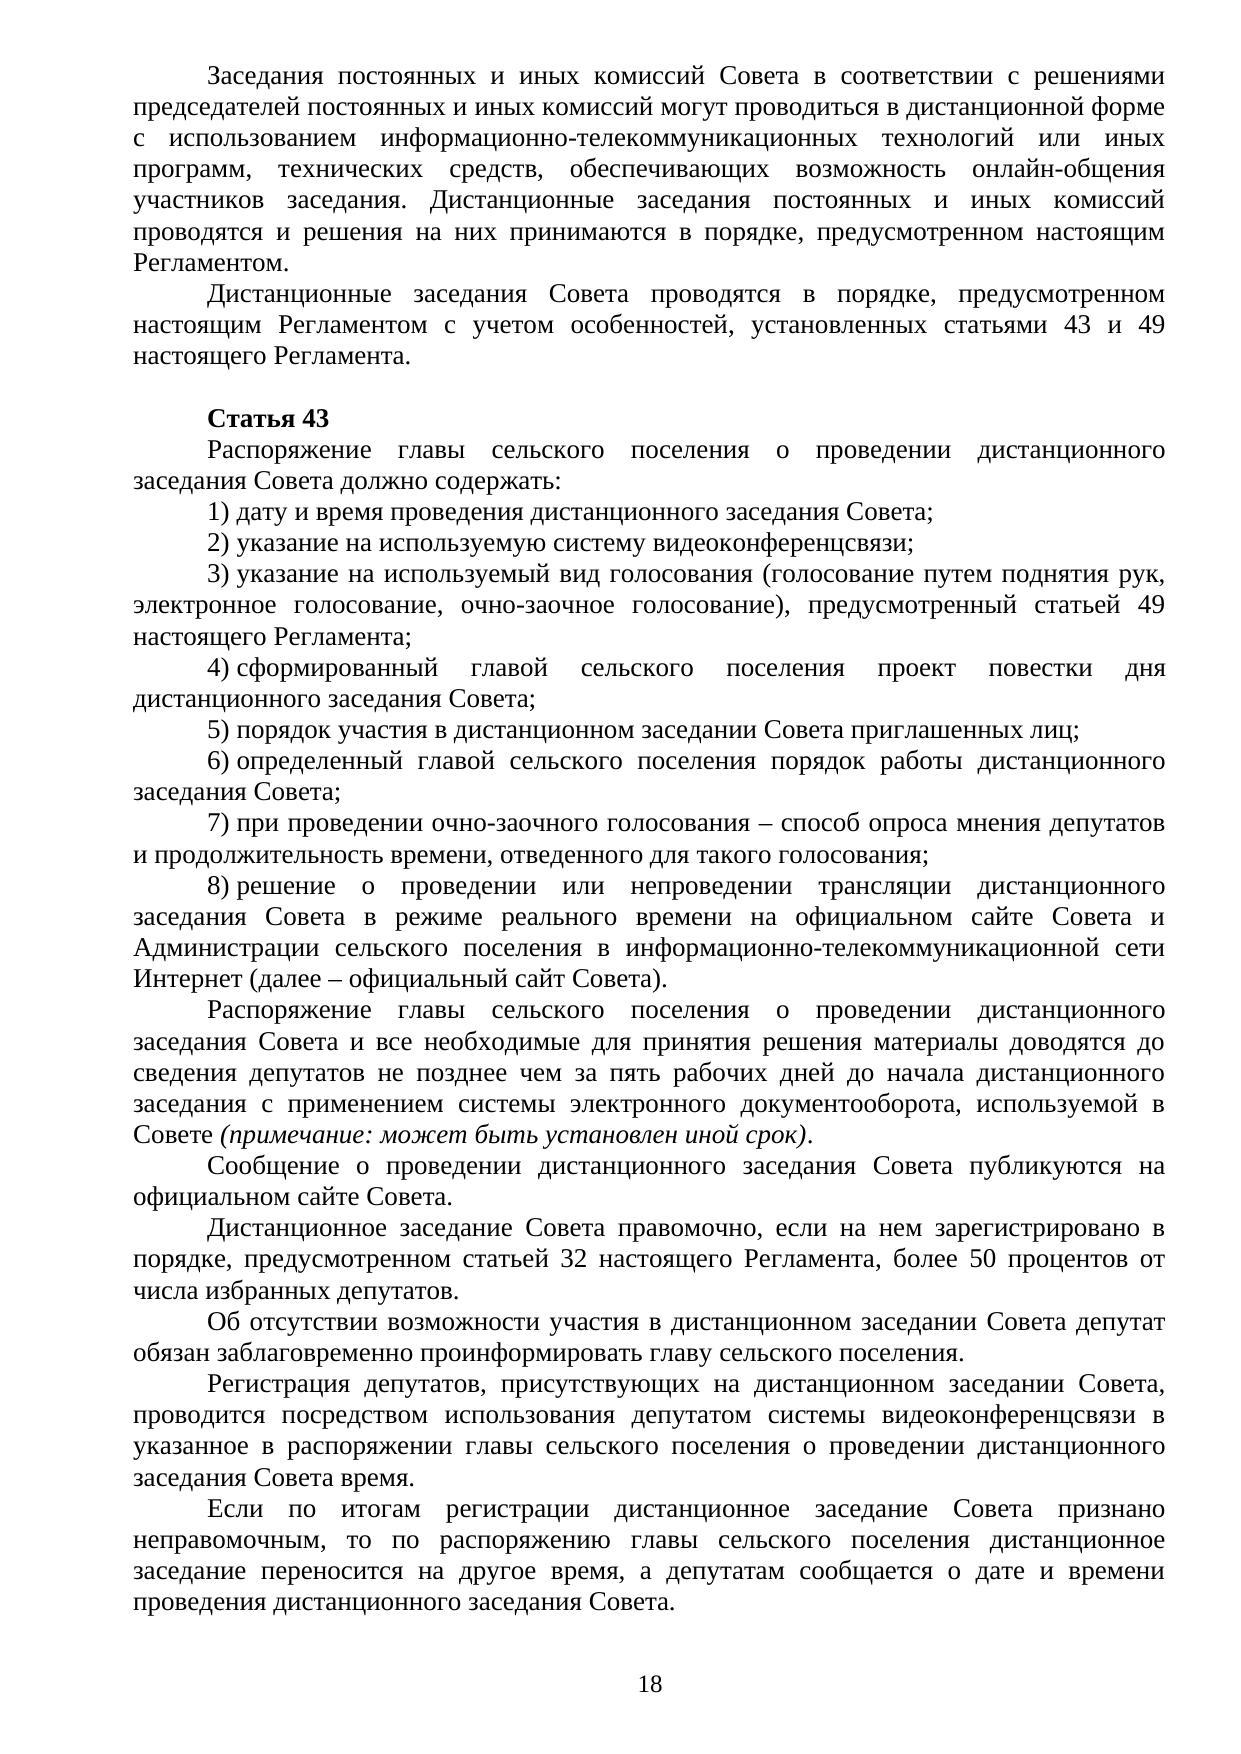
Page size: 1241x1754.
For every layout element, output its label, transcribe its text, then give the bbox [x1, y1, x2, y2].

text Если по итогам регистрации дистанционное заседание Совета признано неправомочным, то по распоряжению главы сельского поселения дистанционное заседание переносится на другое время, а депутатам сообщается о дате и времени проведения дистанционного заседания Совета. [133, 1492, 1167, 1616]
text Заседания постоянных и иных комиссий Совета в соответствии с решениями председателей постоянных и иных комиссий могут проводиться в дистанционной форме с использованием информационно-телекоммуникационных технологий или иных программ, технических средств, обеспечивающих возможность онлайн-общения участников заседания. Дистанционные заседания постоянных и иных комиссий проводятся и решения на них принимаются в порядке, предусмотренном настоящим Регламентом. [133, 59, 1167, 277]
list дату и время проведения дистанционного заседания Совета; [133, 495, 1167, 526]
text Дистанционные заседания Совета проводятся в порядке, предусмотренном настоящим Регламентом с учетом особенностей, установленных статьями 43 и 49 настоящего Регламента. [133, 277, 1167, 371]
list порядок участия в дистанционном заседании Совета приглашенных лиц; [133, 713, 1167, 744]
text Статья 43 [133, 402, 1167, 433]
text Регистрация депутатов, присутствующих на дистанционном заседании Совета, проводится посредством использования депутатом системы видеоконференцсвязи в указанное в распоряжении главы сельского поселения о проведении дистанционного заседания Совета время. [133, 1367, 1167, 1492]
text Дистанционное заседание Совета правомочно, если на нем зарегистрировано в порядке, предусмотренном статьей 32 настоящего Регламента, более 50 процентов от числа избранных депутатов. [133, 1211, 1167, 1305]
list указание на используемый вид голосования (голосование путем поднятия рук, электронное голосование, очно-заочное голосование), предусмотренный статьей 49 настоящего Регламента; [133, 557, 1167, 651]
text Об отсутствии возможности участия в дистанционном заседании Совета депутат обязан заблаговременно проинформировать главу сельского поселения. [133, 1305, 1167, 1367]
text Распоряжение главы сельского поселения о проведении дистанционного заседания Совета должно содержать: [133, 433, 1167, 495]
list сформированный главой сельского поселения проект повестки дня дистанционного заседания Совета; [133, 651, 1167, 713]
list при проведении очно-заочного голосования – способ опроса мнения депутатов и продолжительность времени, отведенного для такого голосования; [133, 807, 1167, 869]
text Сообщение о проведении дистанционного заседания Совета публикуются на официальном сайте Совета. [133, 1149, 1167, 1211]
list решение о проведении или непроведении трансляции дистанционного заседания Совета в режиме реального времени на официальном сайте Совета и Администрации сельского поселения в информационно-телекоммуникационной сети Интернет (далее – официальный сайт Совета). [133, 869, 1167, 993]
list определенный главой сельского поселения порядок работы дистанционного заседания Совета; [133, 744, 1167, 807]
text Распоряжение главы сельского поселения о проведении дистанционного заседания Совета и все необходимые для принятия решения материалы доводятся до сведения депутатов не позднее чем за пять рабочих дней до начала дистанционного заседания с применением системы электронного документооборота, используемой в Совете (примечание: может быть установлен иной срок). [133, 993, 1167, 1149]
list указание на используемую систему видеоконференцсвязи; [133, 526, 1167, 557]
